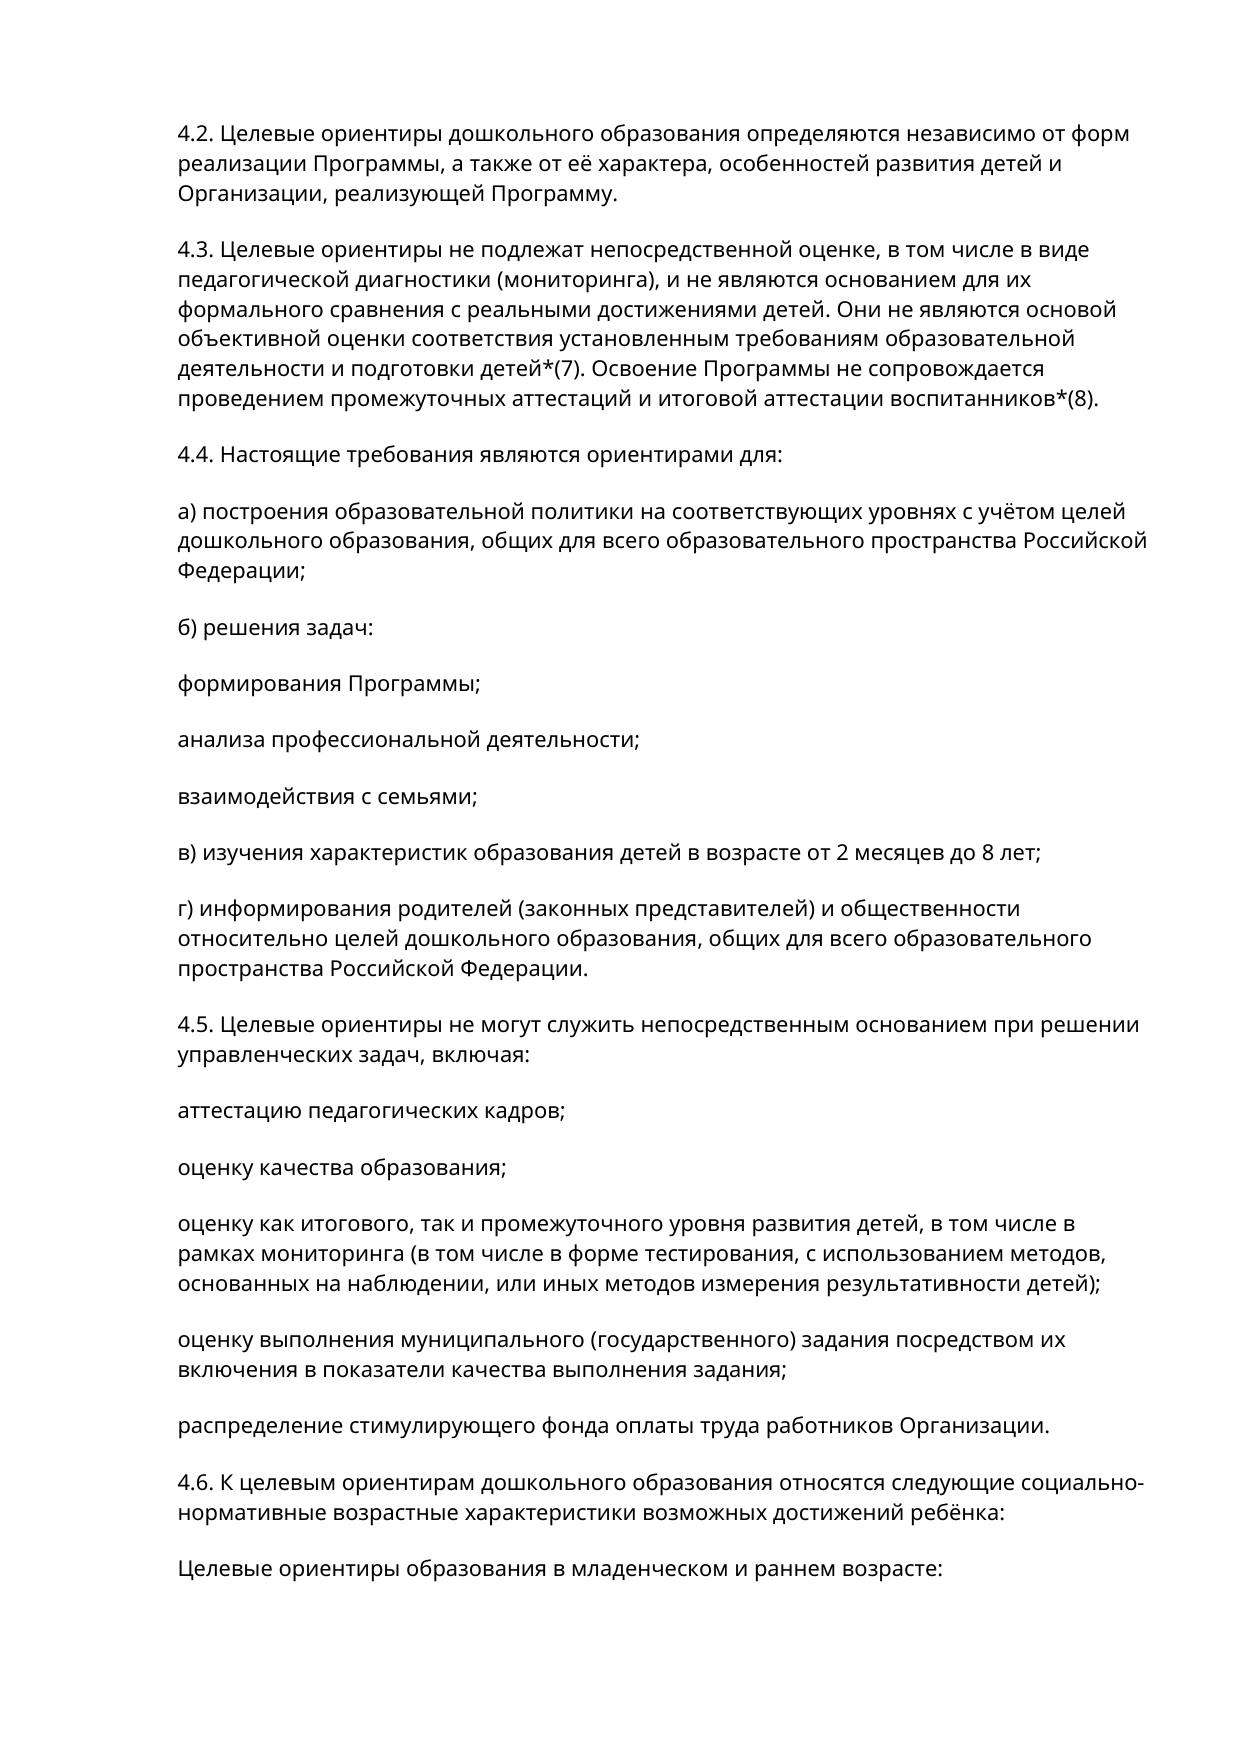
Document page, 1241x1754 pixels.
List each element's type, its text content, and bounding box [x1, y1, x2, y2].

text формирования Программы; [177, 668, 1152, 698]
text анализа профессиональной деятельности; [177, 724, 1152, 754]
text распределение стимулирующего фонда оплаты труда работников Организации. [177, 1410, 1152, 1440]
text аттестацию педагогических кадров; [177, 1096, 1152, 1125]
text 4.5. Целевые ориентиры не могут служить непосредственным основанием при решении управленческих задач, включая: [177, 1009, 1152, 1069]
text оценку выполнения муниципального (государственного) задания посредством их включения в показатели качества выполнения задания; [177, 1324, 1152, 1384]
text взаимодействия с семьями; [177, 781, 1152, 811]
text оценку как итогового, так и промежуточного уровня развития детей, в том числе в рамках мониторинга (в том числе в форме тестирования, с использованием методов, основанных на наблюдении, или иных методов измерения результативности детей); [177, 1208, 1152, 1298]
text б) решения задач: [177, 612, 1152, 641]
text г) информирования родителей (законных представителей) и общественности относительно целей дошкольного образования, общих для всего образовательного пространства Российской Федерации. [177, 893, 1152, 983]
text 4.6. К целевым ориентирам дошкольного образования относятся следующие социально-нормативные возрастные характеристики возможных достижений ребёнка: [177, 1467, 1152, 1526]
text 4.4. Настоящие требования являются ориентирами для: [177, 439, 1152, 469]
text 4.2. Целевые ориентиры дошкольного образования определяются независимо от форм реализации Программы, а также от её характера, особенностей развития детей и Организации, реализующей Программу. [177, 118, 1152, 207]
text а) построения образовательной политики на соответствующих уровнях с учётом целей дошкольного образования, общих для всего образовательного пространства Российской Федерации; [177, 496, 1152, 585]
text 4.3. Целевые ориентиры не подлежат непосредственной оценке, в том числе в виде педагогической диагностики (мониторинга), и не являются основанием для их формального сравнения с реальными достижениями детей. Они не являются основой объективной оценки соответствия установленным требованиям образовательной деятельности и подготовки детей*(7). Освоение Программы не сопровождается проведением промежуточных аттестаций и итоговой аттестации воспитанников*(8). [177, 234, 1152, 413]
text Целевые ориентиры образования в младенческом и раннем возрасте: [177, 1553, 1152, 1583]
text в) изучения характеристик образования детей в возрасте от 2 месяцев до 8 лет; [177, 837, 1152, 867]
text оценку качества образования; [177, 1152, 1152, 1182]
